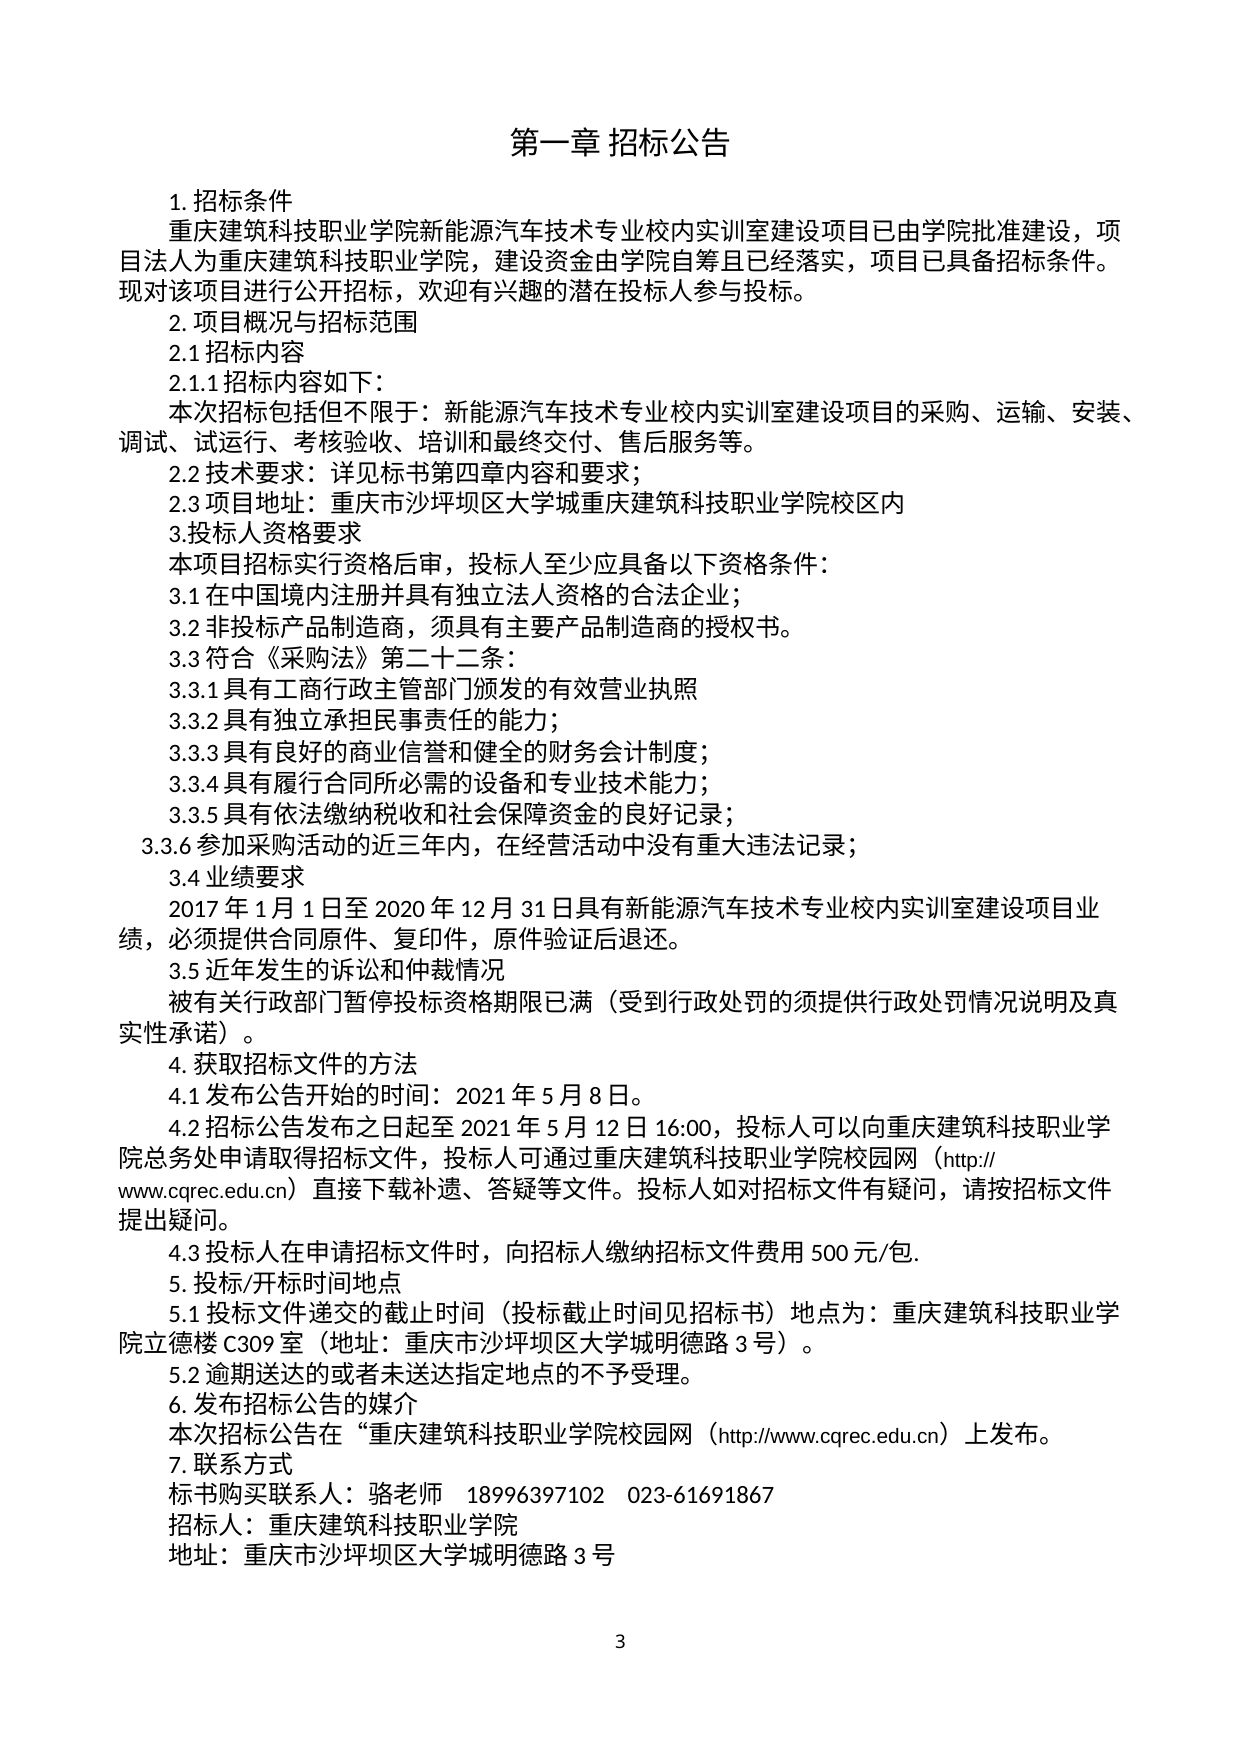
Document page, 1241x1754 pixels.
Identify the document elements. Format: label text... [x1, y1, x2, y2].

text 3.4 业绩要求 [118, 861, 1122, 892]
text 3.3.4具有履行合同所必需的设备和专业技术能力； [118, 767, 1122, 798]
text 本项目招标实行资格后审，投标人至少应具备以下资格条件： [118, 548, 1122, 580]
text 2.1招标内容 [118, 337, 1122, 367]
text 7. 联系方式 [118, 1449, 1122, 1480]
text 4.1 发布公告开始的时间：2021年5月8日。 [118, 1080, 1122, 1111]
subtitle 第一章 招标公告 [118, 118, 1122, 163]
text 3.5 近年发生的诉讼和仲裁情况 [118, 955, 1122, 986]
text 2.1.1招标内容如下： [118, 367, 1122, 397]
text 3.1 在中国境内注册并具有独立法人资格的合法企业； [118, 580, 1122, 611]
text 2017年1月1日至2020年12月31日具有新能源汽车技术专业校内实训室建设项目业绩，必须提供合同原件、复印件，原件验证后退还。 [118, 892, 1122, 955]
text 3.3.3具有良好的商业信誉和健全的财务会计制度； [118, 736, 1122, 767]
text 本次招标公告在“重庆建筑科技职业学院校园网（http://www.cqrec.edu.cn）上发布。 [118, 1419, 1122, 1449]
text 3.2 非投标产品制造商，须具有主要产品制造商的授权书。 [118, 611, 1122, 642]
text 4.2 招标公告发布之日起至2021年5月12日16:00，投标人可以向重庆建筑科技职业学院总务处申请取得招标文件，投标人可通过重庆建筑科技职业学院校园网（http://www.cqrec.edu.cn）直接下载补遗、答疑等文件。投标人如对招标文件有疑问，请按招标文件提出疑问。 [118, 1111, 1122, 1236]
text 标书购买联系人：骆老师 18996397102 023-61691867 [118, 1480, 1122, 1510]
text 被有关行政部门暂停投标资格期限已满（受到行政处罚的须提供行政处罚情况说明及真实性承诺）。 [118, 986, 1122, 1048]
text 2.3项目地址：重庆市沙坪坝区大学城重庆建筑科技职业学院校区内 [118, 488, 1122, 518]
text 3.投标人资格要求 [118, 518, 1122, 548]
text 2.2技术要求：详见标书第四章内容和要求； [118, 458, 1122, 488]
text 招标人：重庆建筑科技职业学院 [118, 1510, 1122, 1540]
text 3.3.6参加采购活动的近三年内，在经营活动中没有重大违法记录； [118, 830, 1122, 861]
text 5.1 投标文件递交的截止时间（投标截止时间见招标书）地点为：重庆建筑科技职业学院立德楼C309室（地址：重庆市沙坪坝区大学城明德路3号）。 [118, 1298, 1122, 1359]
text 2. 项目概况与招标范围 [118, 307, 1122, 337]
text 1. 招标条件 [118, 186, 1122, 216]
text 4.3 投标人在申请招标文件时，向招标人缴纳招标文件费用500元/包. [118, 1236, 1122, 1267]
text 3.3.2具有独立承担民事责任的能力； [118, 705, 1122, 736]
text 5.2 逾期送达的或者未送达指定地点的不予受理。 [118, 1359, 1122, 1389]
text 4. 获取招标文件的方法 [118, 1048, 1122, 1080]
text 3.3.1具有工商行政主管部门颁发的有效营业执照 [118, 673, 1122, 705]
text 本次招标包括但不限于：新能源汽车技术专业校内实训室建设项目的采购、运输、安装、调试、试运行、考核验收、培训和最终交付、售后服务等。 [118, 397, 1122, 458]
text 3.3.5具有依法缴纳税收和社会保障资金的良好记录； [118, 798, 1122, 830]
text 地址：重庆市沙坪坝区大学城明德路3号 [118, 1540, 1122, 1570]
text 6. 发布招标公告的媒介 [118, 1389, 1122, 1419]
text 重庆建筑科技职业学院新能源汽车技术专业校内实训室建设项目已由学院批准建设，项目法人为重庆建筑科技职业学院，建设资金由学院自筹且已经落实，项目已具备招标条件。现对该项目进行公开招标，欢迎有兴趣的潜在投标人参与投标。 [118, 216, 1122, 307]
text 3.3 符合《采购法》第二十二条： [118, 642, 1122, 673]
text 5. 投标/开标时间地点 [118, 1267, 1122, 1298]
